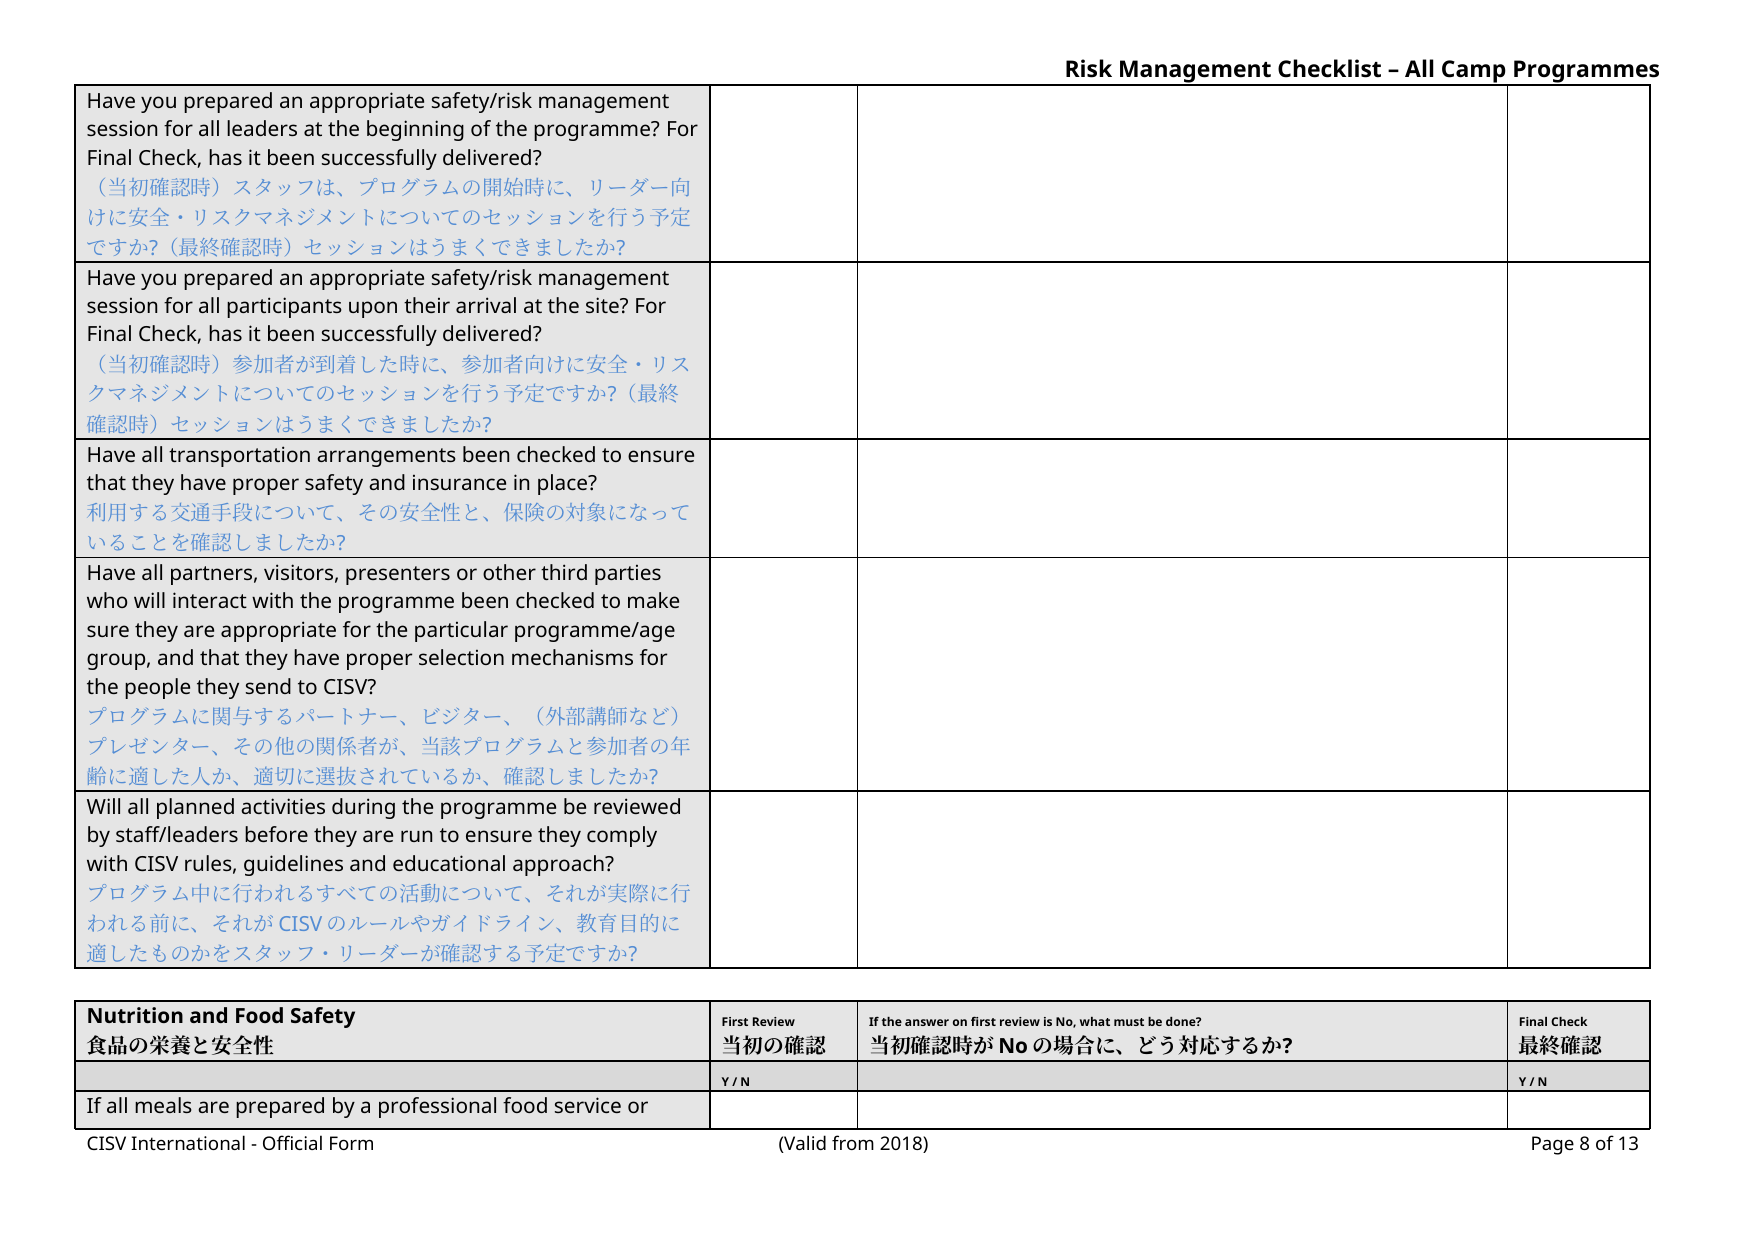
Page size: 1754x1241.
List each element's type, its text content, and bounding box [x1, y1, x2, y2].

table_header If the answer on first review is No, what must be done? 当初確認時がNoの場合に、どう対応するか? [858, 1002, 1507, 1060]
table_header First Review 当初の確認 [711, 1002, 857, 1060]
table_cell [711, 440, 857, 557]
table_cell [1508, 1092, 1649, 1128]
table_cell Have all transportation arrangements been checked to ensure that they have proper safety and insurance in place? 利用する交通手段について、その安全性と、保険の対象になっていることを確認しましたか? [76, 440, 709, 557]
table_header Final Check 最終確認 [1508, 1002, 1649, 1060]
table_cell [1508, 440, 1649, 557]
table_cell [76, 1062, 709, 1090]
table_cell [858, 558, 1507, 790]
table_header Nutrition and Food Safety 食品の栄養と安全性 [76, 1002, 709, 1060]
table_cell [1508, 558, 1649, 790]
table_cell Have you prepared an appropriate safety/risk management session for all participants upon their arrival at the site? For Final Check, has it been successfully delivered? （当初確認時）参加者が到着した時に、参加者向けに安全・リスクマネジメントについてのセッションを行う予定ですか?（最終確認時）セッションはうまくできましたか? [76, 263, 709, 438]
table_cell Have all partners, visitors, presenters or other third parties who will interact with the programme been checked to make sure they are appropriate for the particular programme/age group, and that they have proper selection mechanisms for the people they send to CISV? プログラムに関与するパートナー、ビジター、（外部講師など）プレゼンター、その他の関係者が、当該プログラムと参加者の年齢に適した人か、適切に選抜されているか、確認しましたか? [76, 558, 709, 790]
table_cell [711, 263, 857, 438]
table_cell Have you prepared an appropriate safety/risk management session for all leaders at the beginning of the programme? For Final Check, has it been successfully delivered? （当初確認時）スタッフは、プログラムの開始時に、リーダー向けに安全・リスクマネジメントについてのセッションを行う予定ですか?（最終確認時）セッションはうまくできましたか? [76, 86, 709, 261]
table_cell [711, 86, 857, 261]
table_cell Will all planned activities during the programme be reviewed by staff/leaders before they are run to ensure they comply with CISV rules, guidelines and educational approach? プログラム中に行われるすべての活動について、それが実際に行われる前に、それがCISVのルールやガイドライン、教育目的に適したものかをスタッフ・リーダーが確認する予定ですか? [76, 792, 709, 967]
table_cell Y / N [711, 1062, 857, 1090]
table_cell [858, 792, 1507, 967]
table_cell [1508, 263, 1649, 438]
table_cell [1508, 86, 1649, 261]
table_cell [858, 1062, 1507, 1090]
table_cell [858, 263, 1507, 438]
table_cell [711, 1092, 857, 1128]
table_cell [711, 558, 857, 790]
table_cell Y / N [1508, 1062, 1649, 1090]
table_cell [858, 440, 1507, 557]
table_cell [76, 1092, 709, 1128]
table_cell [858, 1092, 1507, 1128]
table_cell [1508, 792, 1649, 967]
table_cell [858, 86, 1507, 261]
table_cell [711, 792, 857, 967]
